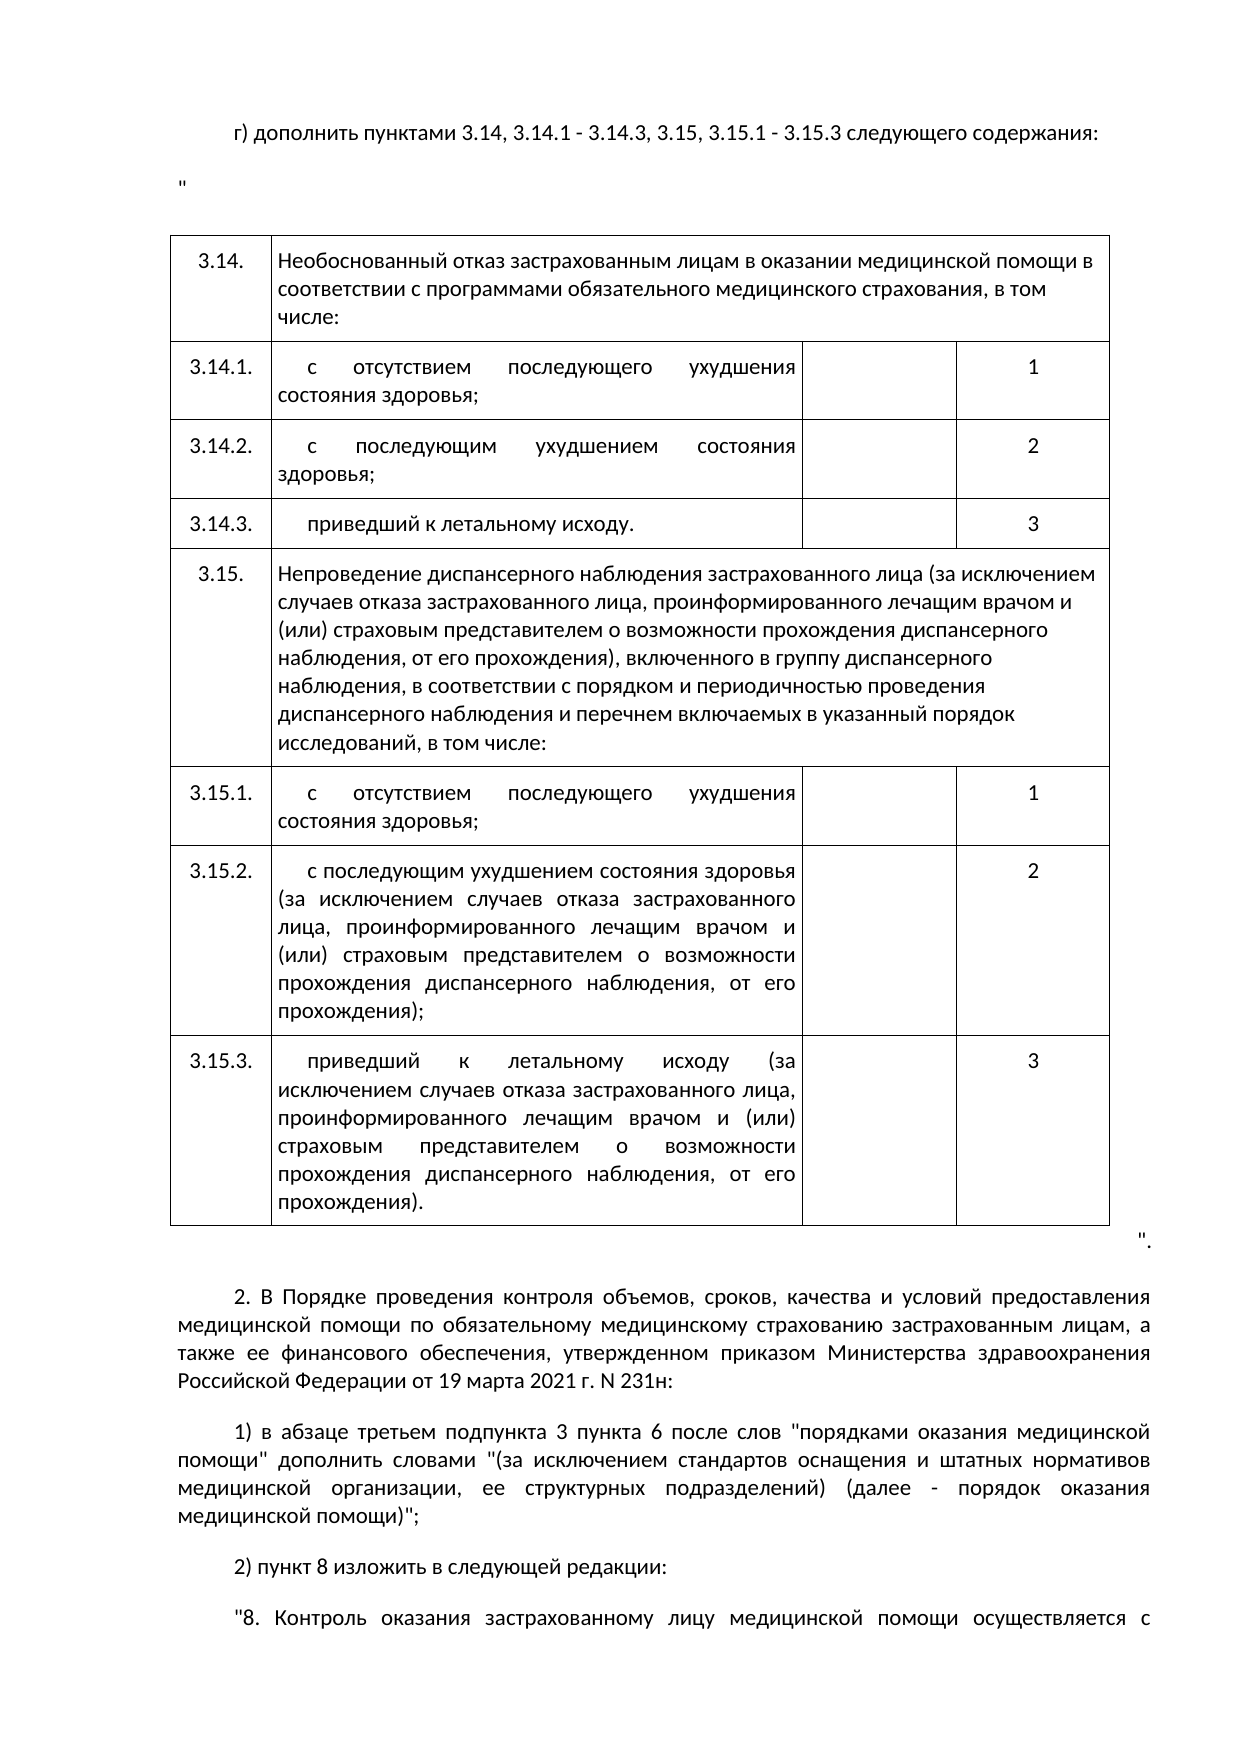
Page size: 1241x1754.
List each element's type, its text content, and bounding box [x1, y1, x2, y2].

table_cell [803, 499, 956, 548]
text 1) в абзаце третьем подпункта 3 пункта 6 после слов "порядками оказания медицинской помощи" дополнить словами "(за исключением стандартов оснащения и штатных нормативов медицинской организации, ее структурных подразделений) (далее - порядок оказания медицинской помощи)"; [177, 1417, 1152, 1529]
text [177, 1603, 1152, 1631]
table_cell 3.15.2. [171, 846, 271, 1035]
text 2. В Порядке проведения контроля объемов, сроков, качества и условий предоставления медицинской помощи по обязательному медицинскому страхованию застрахованным лицам, а также ее финансового обеспечения, утвержденном приказом Министерства здравоохранения Российской Федерации от 19 марта 2021 г. N 231н: [177, 1282, 1152, 1394]
table_cell приведший к летальному исходу (за исключением случаев отказа застрахованного лица, проинформированного лечащим врачом и (или) страховым представителем о возможности прохождения диспансерного наблюдения, от его прохождения). [272, 1036, 802, 1225]
table_cell [803, 1036, 956, 1225]
table_cell 3 [957, 499, 1109, 548]
table_cell Непроведение диспансерного наблюдения застрахованного лица (за исключением случаев отказа застрахованного лица, проинформированного лечащим врачом и (или) страховым представителем о возможности прохождения диспансерного наблюдения, от его прохождения), включенного в группу диспансерного наблюдения, в соответствии с порядком и периодичностью проведения диспансерного наблюдения и перечнем включаемых в указанный порядок исследований, в том числе: [272, 549, 1109, 766]
table_cell [803, 767, 956, 844]
table_cell приведший к летальному исходу. [272, 499, 802, 548]
table_cell [803, 420, 956, 497]
table_cell с отсутствием последующего ухудшения состояния здоровья; [272, 342, 802, 419]
table_cell 1 [957, 342, 1109, 419]
table_cell с отсутствием последующего ухудшения состояния здоровья; [272, 767, 802, 844]
table_cell 3 [957, 1036, 1109, 1225]
table_header 3.14. [171, 236, 271, 341]
table_header Необоснованный отказ застрахованным лицам в оказании медицинской помощи в соответствии с программами обязательного медицинского страхования, в том числе: [272, 236, 1109, 341]
table_cell 3.14.2. [171, 420, 271, 497]
table_cell 3.15.3. [171, 1036, 271, 1225]
text " [177, 174, 1152, 202]
table_cell 3.15.1. [171, 767, 271, 844]
table_cell 2 [957, 420, 1109, 497]
text 2) пункт 8 изложить в следующей редакции: [177, 1552, 1152, 1581]
table_cell 3.15. [171, 549, 271, 766]
table_cell 3.14.1. [171, 342, 271, 419]
table_cell [803, 846, 956, 1035]
table_cell 2 [957, 846, 1109, 1035]
table_cell [803, 342, 956, 419]
table_cell с последующим ухудшением состояния здоровья; [272, 420, 802, 497]
table_cell 1 [957, 767, 1109, 844]
text ". [177, 1226, 1152, 1254]
text г) дополнить пунктами 3.14, 3.14.1 - 3.14.3, 3.15, 3.15.1 - 3.15.3 следующего содержания: [177, 118, 1152, 146]
table_cell с последующим ухудшением состояния здоровья (за исключением случаев отказа застрахованного лица, проинформированного лечащим врачом и (или) страховым представителем о возможности прохождения диспансерного наблюдения, от его прохождения); [272, 846, 802, 1035]
table_cell 3.14.3. [171, 499, 271, 548]
